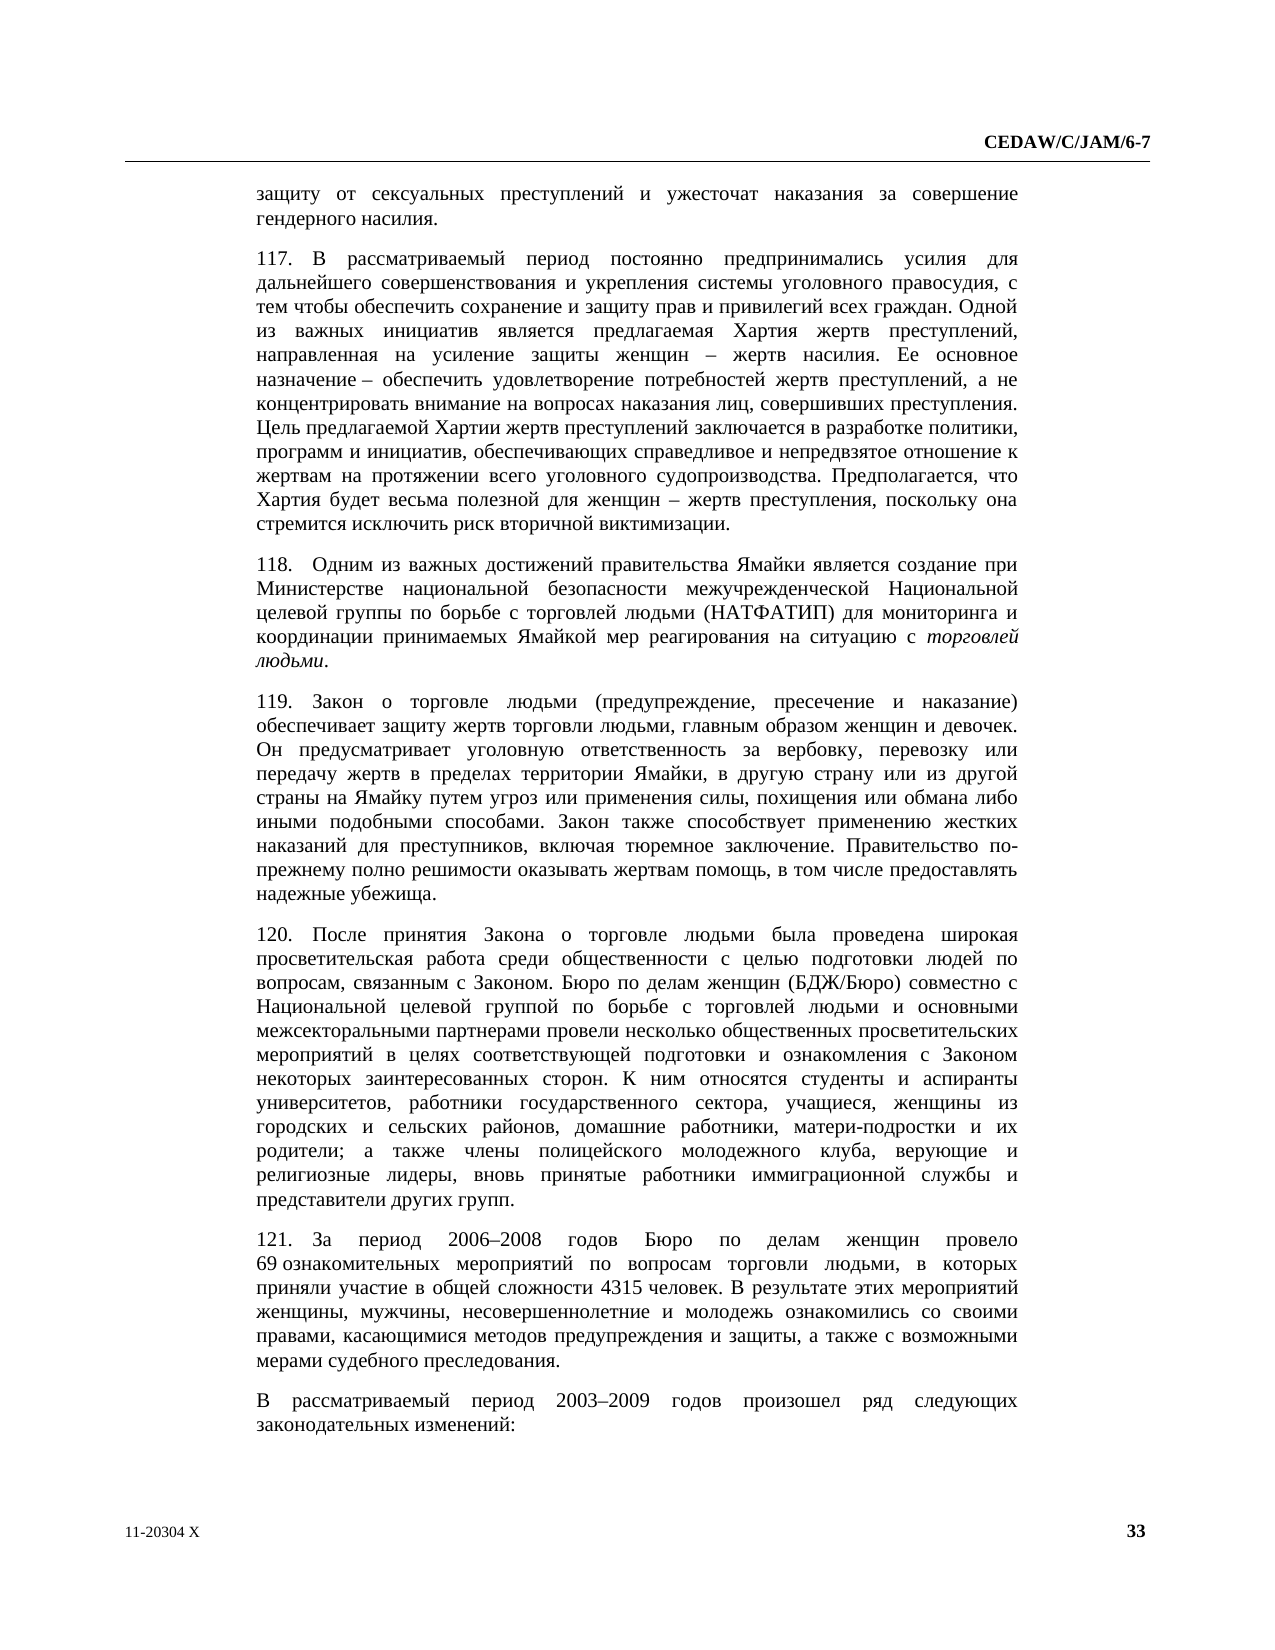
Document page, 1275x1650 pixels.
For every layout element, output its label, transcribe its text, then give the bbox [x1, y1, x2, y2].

text 120. После принятия Закона о торговле людьми была проведена широкая просветительская работа среди общественности с целью подготовки людей по вопросам, связанным с Законом. Бюро по делам женщин (БДЖ/Бюро) совместно с Национальной целевой группой по борьбе с торговлей людьми и основными межсекторальными партнерами провели несколько общественных просветительских мероприятий в целях соответствующей подготовки и ознакомления с Законом некоторых заинтересованных сторон. К ним относятся студенты и аспиранты университетов, работники государственного сектора, учащиеся, женщины из городских и сельских районов, домашние работники, матери-подростки и их родители; а также члены полицейского молодежного клуба, верующие и религиозные лидеры, вновь принятые работники иммиграционной службы и представители других групп. [256, 922, 1019, 1211]
text В рассматриваемый период 2003–2009 годов произошел ряд следующих законодательных изменений: [256, 1388, 1019, 1436]
text 118. Одним из важных достижений правительства Ямайки является создание при Министерстве национальной безопасности межучрежденческой Национальной целевой группы по борьбе с торговлей людьми (НАТФАТИП) для мониторинга и координации принимаемых Ямайкой мер реагирования на ситуацию с торговлей людьми. [256, 552, 1019, 672]
text 121. За период 2006–2008 годов Бюро по делам женщин провело 69 ознакомительных мероприятий по вопросам торговли людьми, в которых приняли участие в общей сложности 4315 человек. В результате этих мероприятий женщины, мужчины, несовершеннолетние и молодежь ознакомились со своими правами, касающимися методов предупреждения и защиты, а также с возможными мерами судебного преследования. [256, 1227, 1019, 1372]
text 117. В рассматриваемый период постоянно предпринимались усилия для дальнейшего совершенствования и укрепления системы уголовного правосудия, с тем чтобы обеспечить сохранение и защиту прав и привилегий всех граждан. Одной из важных инициатив является предлагаемая Хартия жертв преступлений, направленная на усиление защиты женщин – жертв насилия. Ее основное назначение – обеспечить удовлетворение потребностей жертв преступлений, а не концентрировать внимание на вопросах наказания лиц, совершивших преступления. Цель предлагаемой Хартии жертв преступлений заключается в разработке политики, программ и инициатив, обеспечивающих справедливое и непредвзятое отношение к жертвам на протяжении всего уголовного судопроизводства. Предполагается, что Хартия будет весьма полезной для женщин – жертв преступления, поскольку она стремится исключить риск вторичной виктимизации. [256, 246, 1019, 535]
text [256, 181, 1019, 229]
text 119. Закон о торговле людьми (предупреждение, пресечение и наказание) обеспечивает защиту жертв торговли людьми, главным образом женщин и девочек. Он предусматривает уголовную ответственность за вербовку, перевозку или передачу жертв в пределах территории Ямайки, в другую страну или из другой страны на Ямайку путем угроз или применения силы, похищения или обмана либо иными подобными способами. Закон также способствует применению жестких наказаний для преступников, включая тюремное заключение. Правительство по-прежнему полно решимости оказывать жертвам помощь, в том числе предоставлять надежные убежища. [256, 688, 1019, 905]
